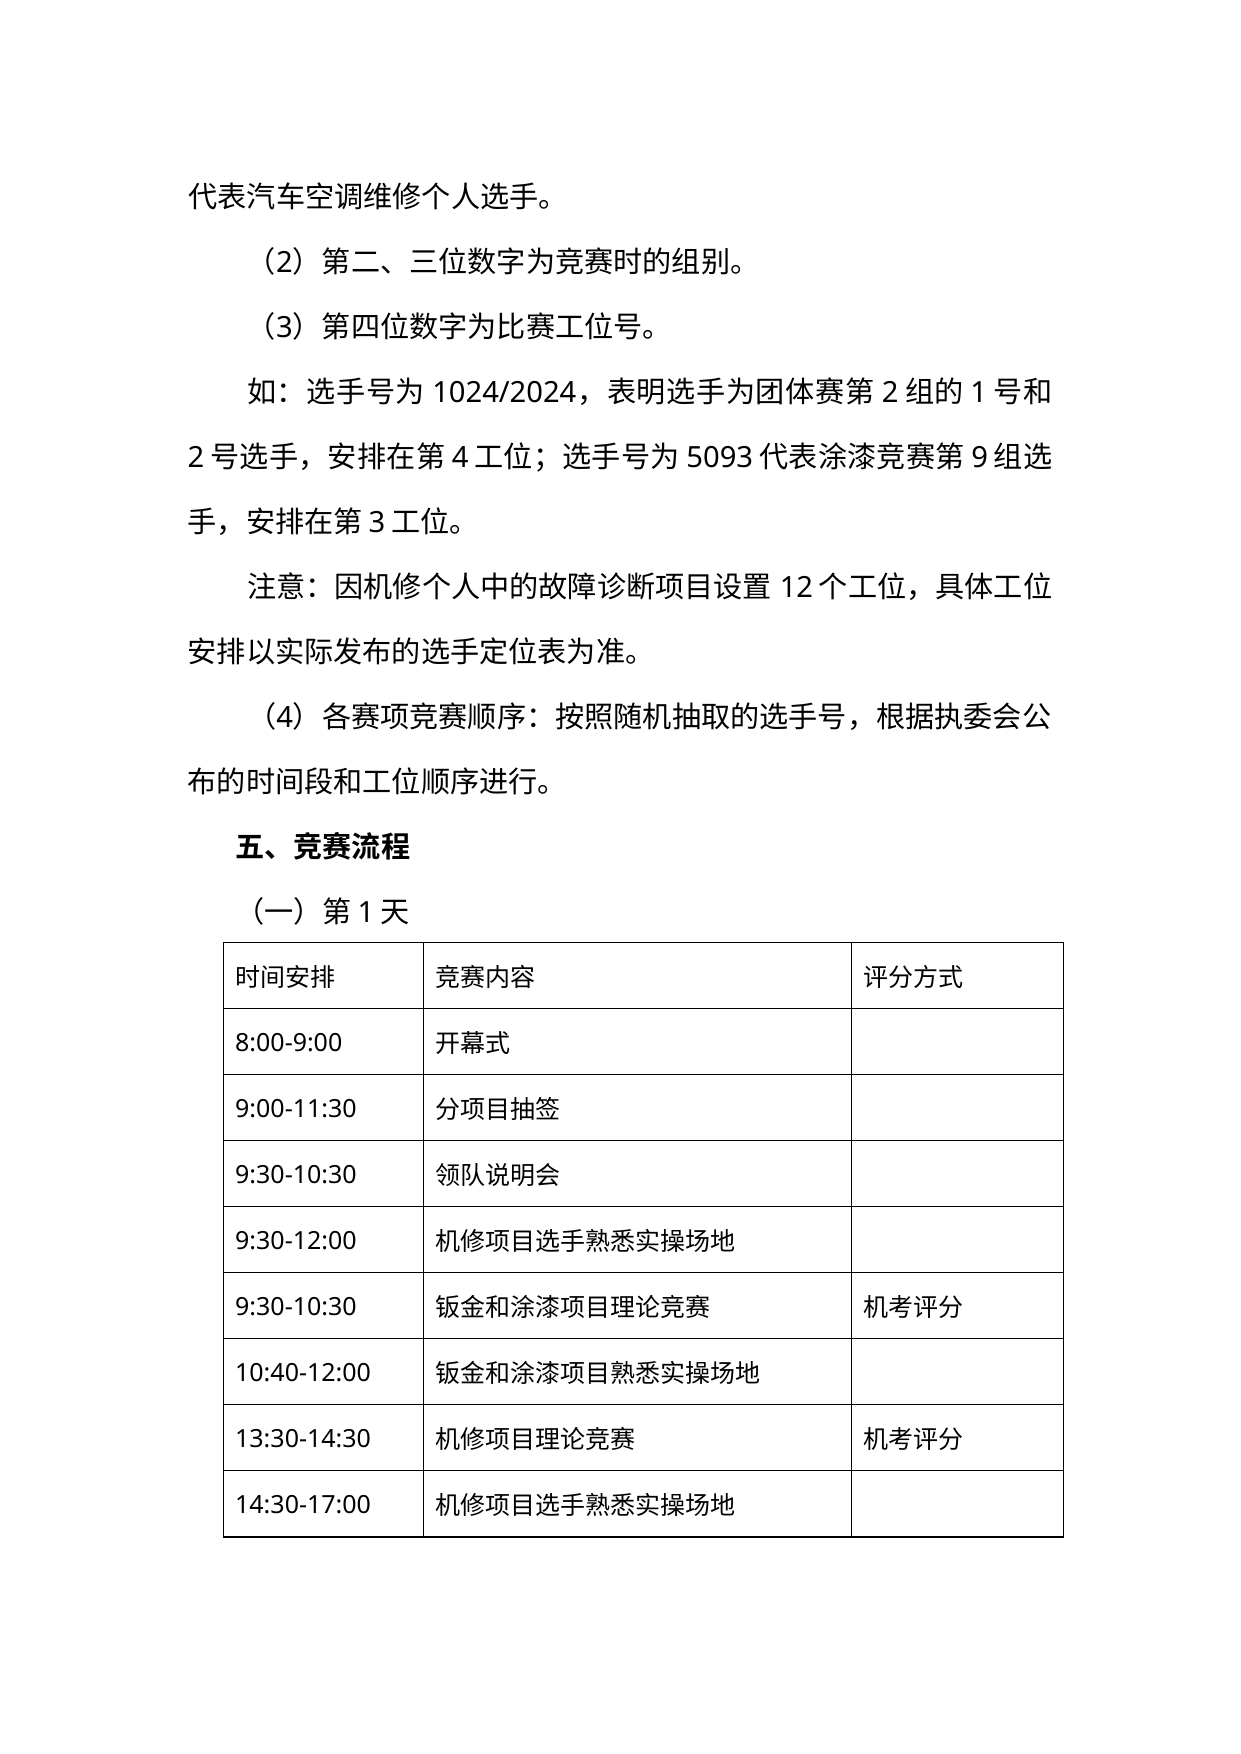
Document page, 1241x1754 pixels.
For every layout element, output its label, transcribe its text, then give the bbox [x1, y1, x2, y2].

list （2）第二、三位数字为竞赛时的组别。 [247, 227, 1053, 292]
table_cell 机修项目选手熟悉实操场地 [424, 1471, 851, 1536]
table_cell 机修项目选手熟悉实操场地 [424, 1207, 851, 1272]
table_cell 8:00-9:00 [224, 1009, 423, 1074]
table_cell 开幕式 [424, 1009, 851, 1074]
table_cell 机修项目理论竞赛 [424, 1405, 851, 1470]
table_cell 10:40-12:00 [224, 1339, 423, 1404]
table_cell 14:30-17:00 [224, 1471, 423, 1536]
table_cell 钣金和涂漆项目理论竞赛 [424, 1273, 851, 1338]
table_cell 9:00-11:30 [224, 1075, 423, 1140]
table_cell 9:30-12:00 [224, 1207, 423, 1272]
text 注意：因机修个人中的故障诊断项目设置12个工位，具体工位安排以实际发布的选手定位表为准。 [187, 552, 1053, 682]
table_cell [852, 1207, 1063, 1272]
table_header 时间安排 [224, 943, 423, 1008]
table_cell 13:30-14:30 [224, 1405, 423, 1470]
table_cell [852, 1141, 1063, 1206]
table_cell 钣金和涂漆项目熟悉实操场地 [424, 1339, 851, 1404]
table_cell [852, 1339, 1063, 1404]
table_header 评分方式 [852, 943, 1063, 1008]
table_cell [852, 1471, 1063, 1536]
table_cell [852, 1075, 1063, 1140]
table_cell 9:30-10:30 [224, 1273, 423, 1338]
table_cell 机考评分 [852, 1405, 1063, 1470]
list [188, 162, 1053, 227]
table_cell 9:30-10:30 [224, 1141, 423, 1206]
list （3）第四位数字为比赛工位号。 [247, 292, 1053, 357]
text 五、竞赛流程 [235, 812, 1053, 877]
table_header 竞赛内容 [424, 943, 851, 1008]
text （一）第1天 [235, 877, 1053, 942]
table_cell 领队说明会 [424, 1141, 851, 1206]
text 如：选手号为1024/2024，表明选手为团体赛第2组的1号和2号选手，安排在第4工位；选手号为5093代表涂漆竞赛第9组选手，安排在第3工位。 [187, 357, 1053, 552]
table_cell 分项目抽签 [424, 1075, 851, 1140]
text （4）各赛项竞赛顺序：按照随机抽取的选手号，根据执委会公布的时间段和工位顺序进行。 [187, 682, 1053, 812]
table_cell 机考评分 [852, 1273, 1063, 1338]
table_cell [852, 1009, 1063, 1074]
